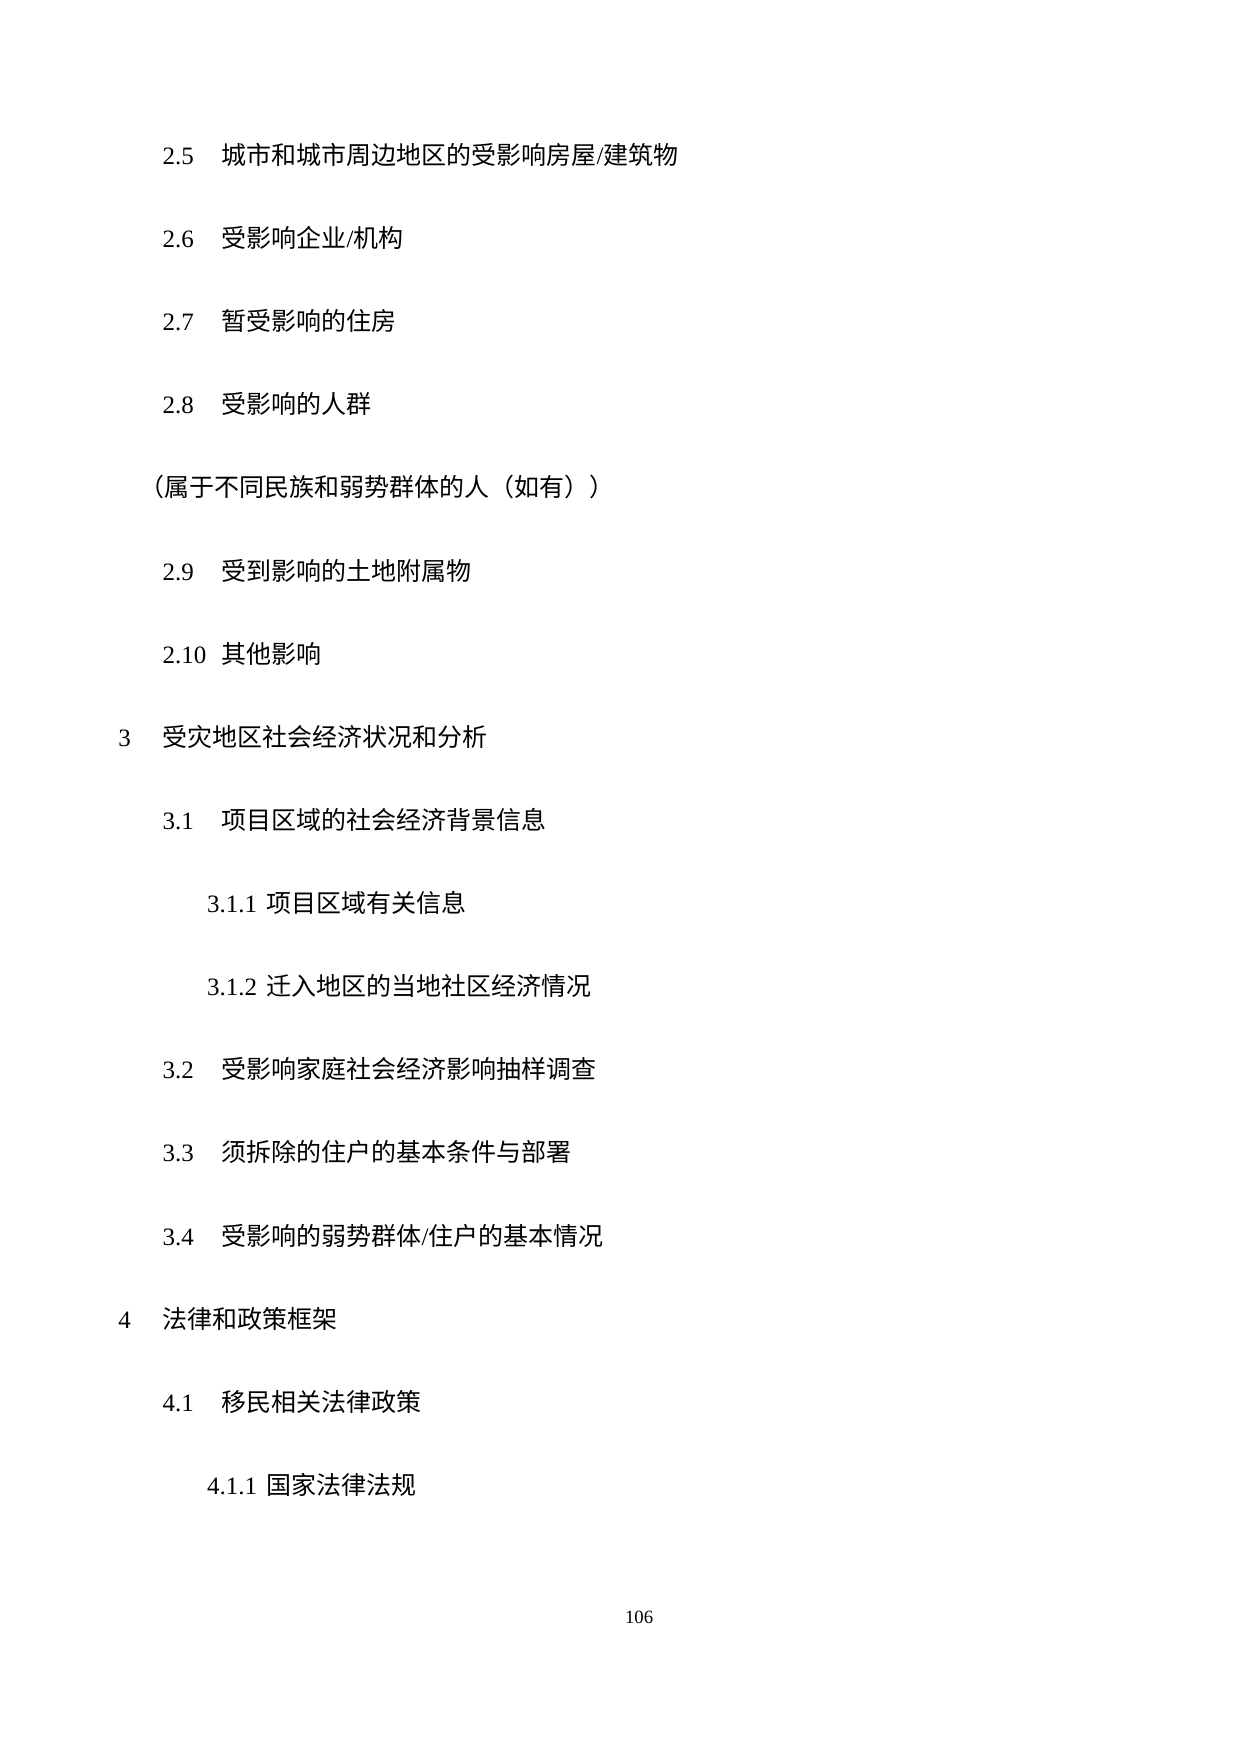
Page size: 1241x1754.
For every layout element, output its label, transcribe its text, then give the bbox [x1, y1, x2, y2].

list 暂受影响的住房 [162, 287, 1122, 352]
list 受到影响的土地附属物 [162, 537, 1122, 602]
list 城市和城市周边地区的受影响房屋/建筑物 [162, 121, 1122, 186]
list 项目区域有关信息 [207, 869, 1122, 934]
text （属于不同民族和弱势群体的人（如有）） [118, 453, 1122, 518]
list 受影响的弱势群体/住户的基本情况 [162, 1202, 1122, 1267]
list 受影响的人群 [162, 370, 1122, 435]
list 受影响家庭社会经济影响抽样调查 [162, 1035, 1122, 1100]
list 须拆除的住户的基本条件与部署 [162, 1118, 1122, 1183]
list 其他影响 [162, 620, 1122, 685]
list 法律和政策框架 [118, 1285, 1122, 1350]
list 移民相关法律政策 [162, 1368, 1122, 1433]
list 迁入地区的当地社区经济情况 [207, 952, 1122, 1017]
list 项目区域的社会经济背景信息 [162, 786, 1122, 851]
list 受影响企业/机构 [162, 204, 1122, 269]
list 受灾地区社会经济状况和分析 [118, 703, 1122, 768]
list 国家法律法规 [207, 1451, 1122, 1516]
